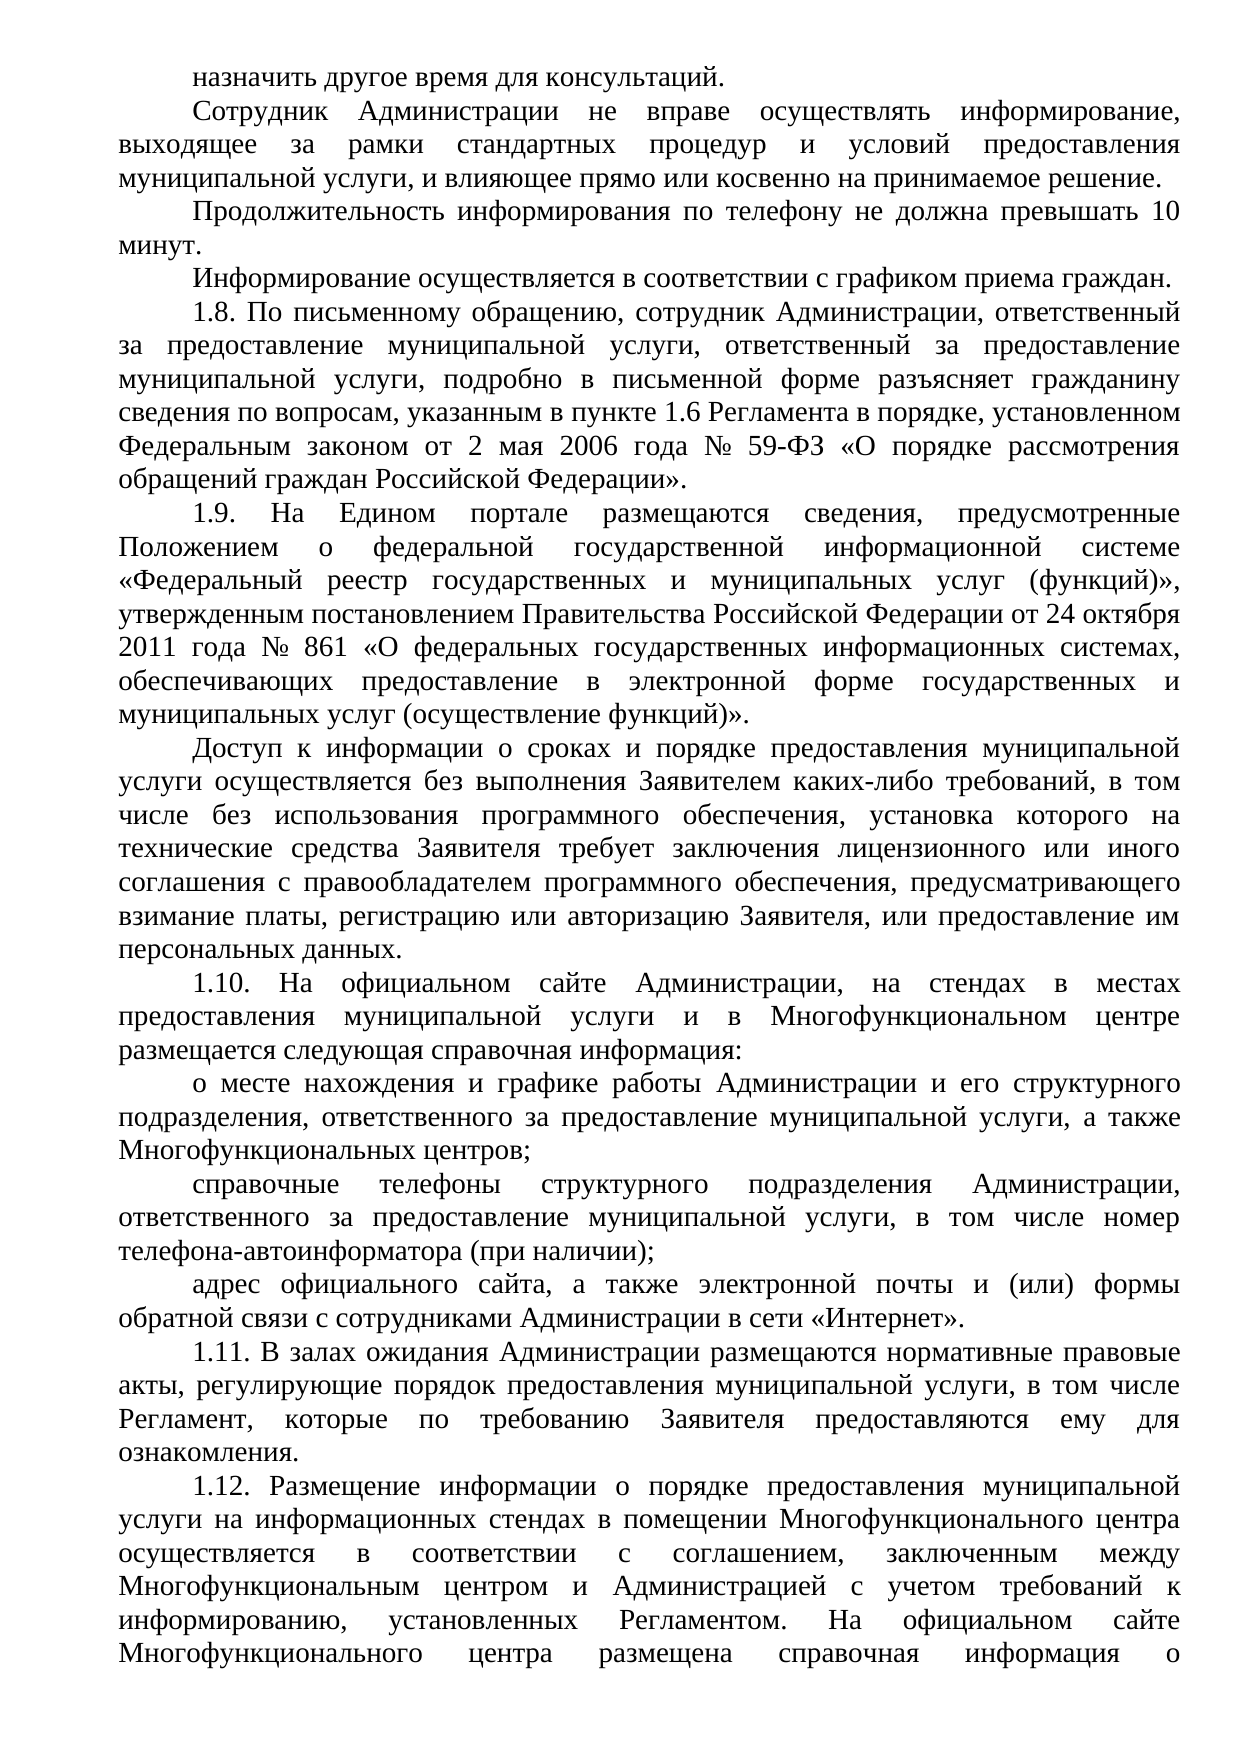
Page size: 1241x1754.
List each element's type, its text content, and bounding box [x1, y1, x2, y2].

text Продолжительность информирования по телефону не должна превышать 10 минут. [118, 193, 1181, 260]
text 1.8. По письменному обращению, сотрудник Администрации, ответственный за предоставление муниципальной услуги, ответственный за предоставление муниципальной услуги, подробно в письменной форме разъясняет гражданину сведения по вопросам, указанным в пункте 1.6 Регламента в порядке, установленном Федеральным законом от 2 мая 2006 года № 59-ФЗ «О порядке рассмотрения обращений граждан Российской Федерации». [118, 294, 1181, 495]
text справочные телефоны структурного подразделения Администрации, ответственного за предоставление муниципальной услуги, в том числе номер телефона-автоинформатора (при наличии); [118, 1166, 1181, 1267]
text 1.11. В залах ожидания Администрации размещаются нормативные правовые акты, регулирующие порядок предоставления муниципальной услуги, в том числе Регламент, которые по требованию Заявителя предоставляются ему для ознакомления. [118, 1334, 1181, 1468]
text о месте нахождения и графике работы Администрации и его структурного подразделения, ответственного за предоставление муниципальной услуги, а также Многофункциональных центров; [118, 1065, 1181, 1166]
text 1.10. На официальном сайте Администрации, на стендах в местах предоставления муниципальной услуги и в Многофункциональном центре размещается следующая справочная информация: [118, 965, 1181, 1065]
text Сотрудник Администрации не вправе осуществлять информирование, выходящее за рамки стандартных процедур и условий предоставления муниципальной услуги, и влияющее прямо или косвенно на принимаемое решение. [118, 93, 1181, 193]
text 1.9. На Едином портале размещаются сведения, предусмотренные Положением о федеральной государственной информационной системе «Федеральный реестр государственных и муниципальных услуг (функций)», утвержденным постановлением Правительства Российской Федерации от 24 октября 2011 года № 861 «О федеральных государственных информационных системах, обеспечивающих предоставление в электронной форме государственных и муниципальных услуг (осуществление функций)». [118, 495, 1181, 730]
text Информирование осуществляется в соответствии с графиком приема граждан. [118, 260, 1181, 294]
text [118, 1468, 1181, 1669]
text адрес официального сайта, а также электронной почты и (или) формы обратной связи с сотрудниками Администрации в сети «Интернет». [118, 1267, 1181, 1334]
text назначить другое время для консультаций. [118, 59, 1181, 93]
text Доступ к информации о сроках и порядке предоставления муниципальной услуги осуществляется без выполнения Заявителем каких-либо требований, в том числе без использования программного обеспечения, установка которого на технические средства Заявителя требует заключения лицензионного или иного соглашения с правообладателем программного обеспечения, предусматривающего взимание платы, регистрацию или авторизацию Заявителя, или предоставление им персональных данных. [118, 730, 1181, 965]
